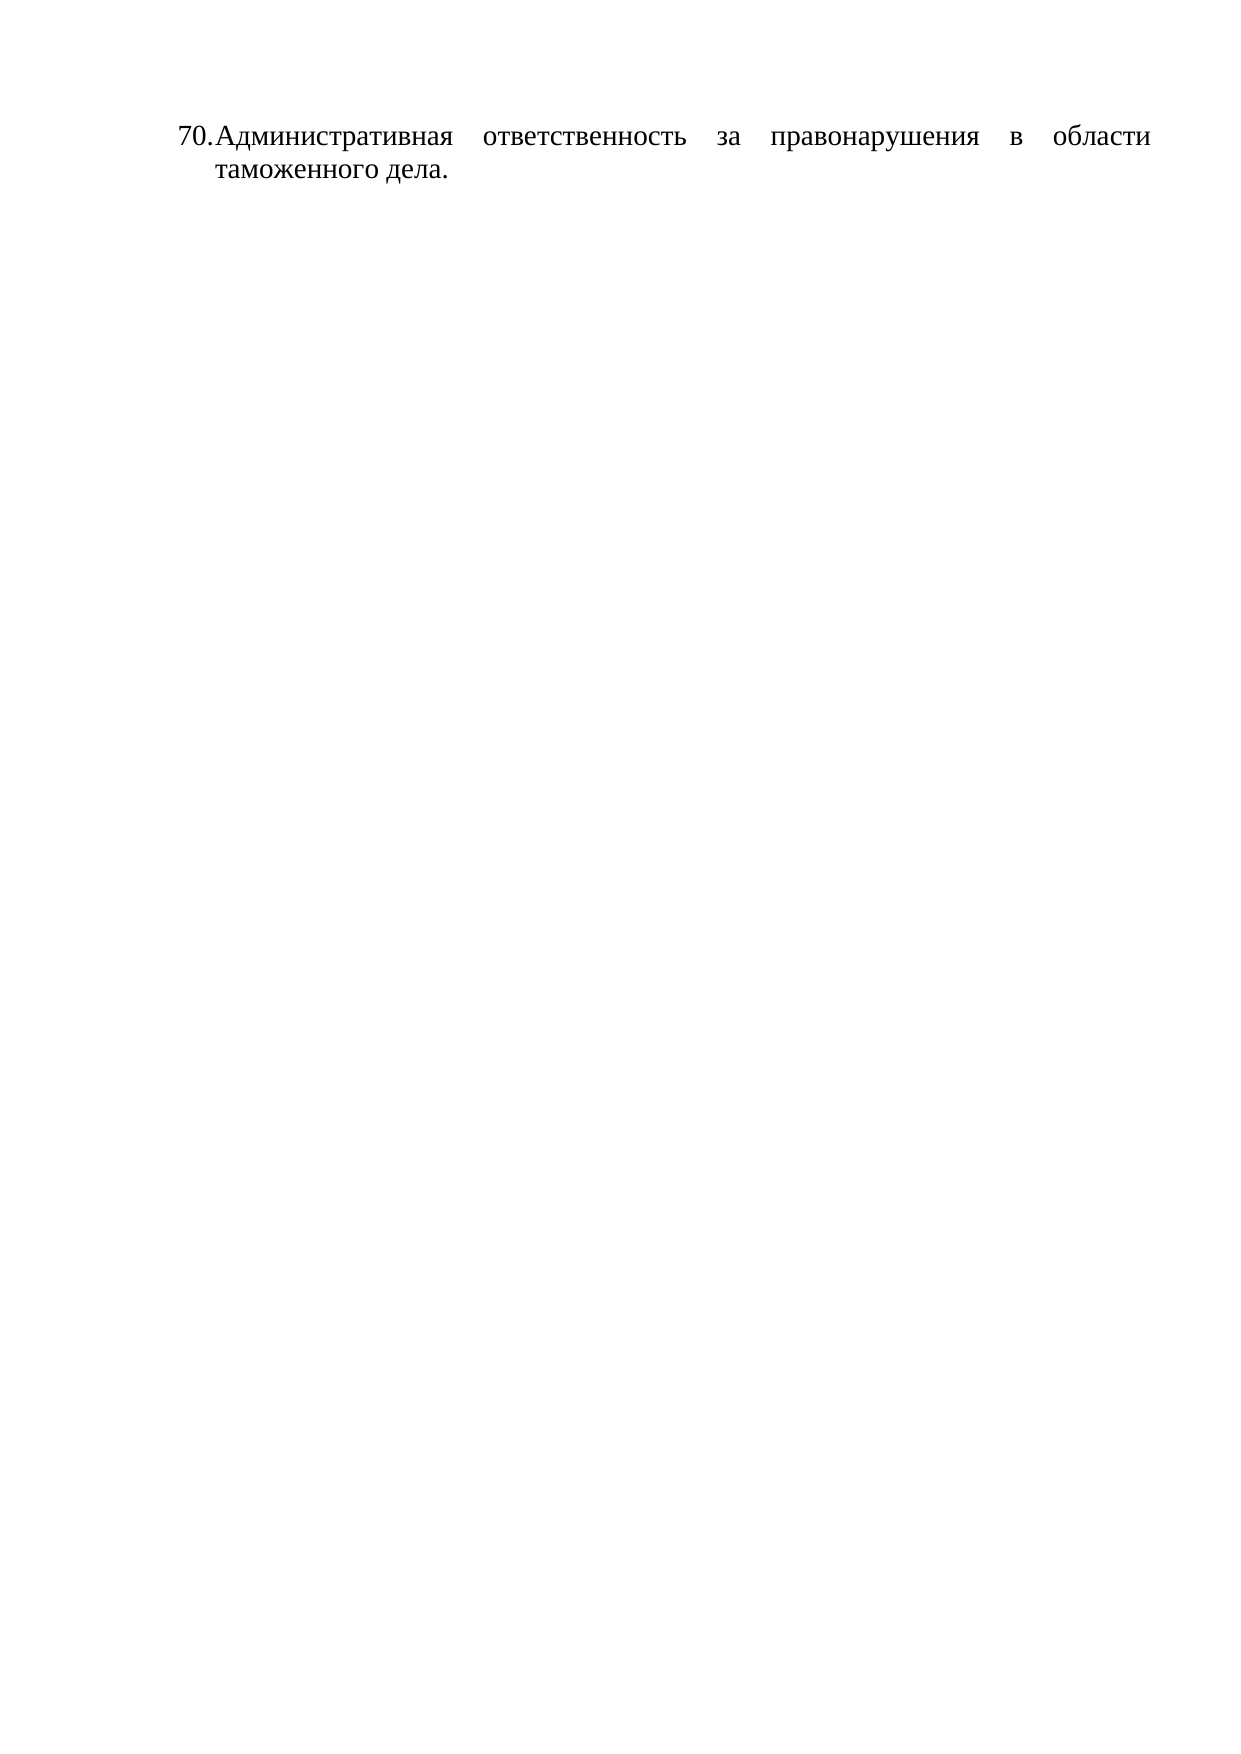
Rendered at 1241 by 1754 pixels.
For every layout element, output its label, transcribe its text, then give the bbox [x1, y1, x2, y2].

list Административная ответственность за правонарушения в области таможенного дела. [177, 118, 1152, 185]
